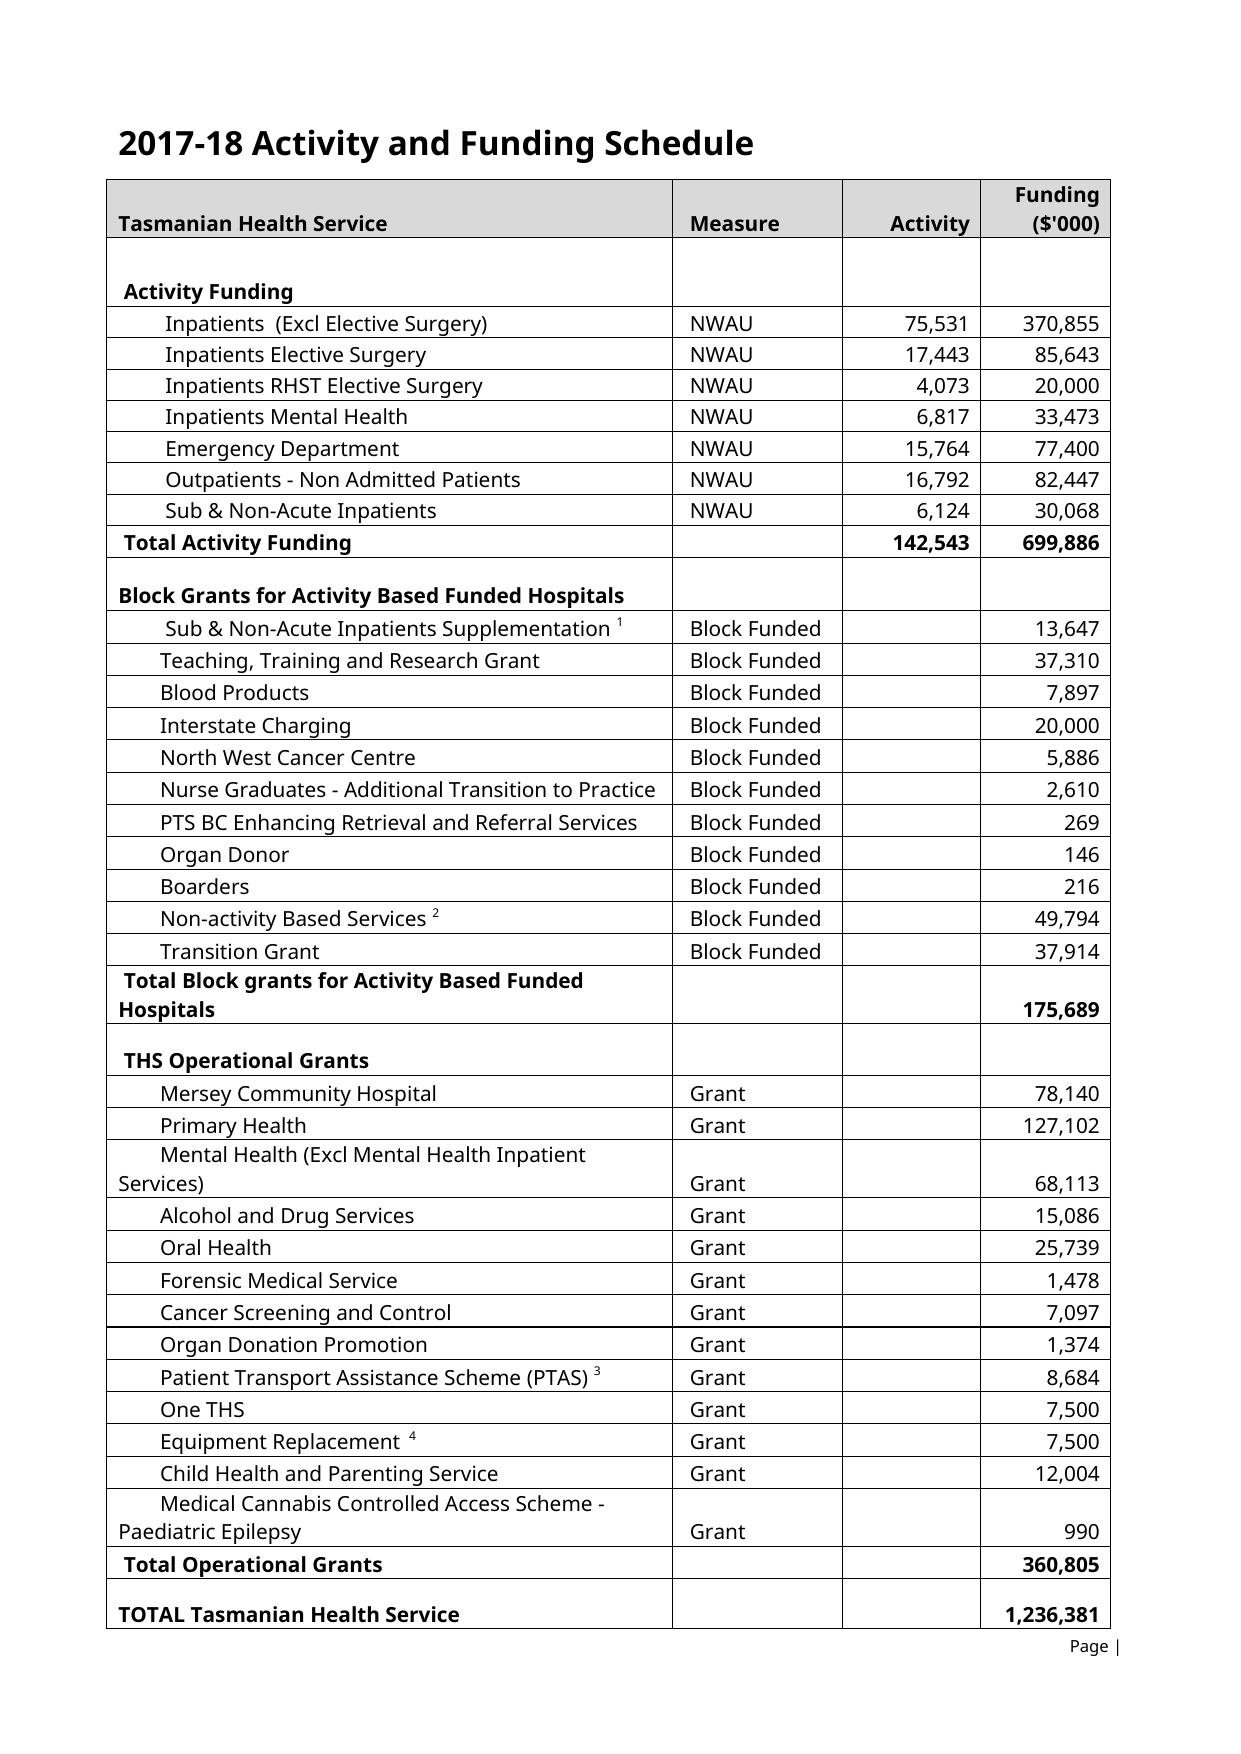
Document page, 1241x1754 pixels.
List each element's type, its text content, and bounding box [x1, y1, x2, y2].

table_cell Grant [673, 1328, 842, 1359]
table_cell 85,643 [981, 338, 1110, 368]
table_cell [843, 966, 980, 1023]
table_cell Grant [673, 1360, 842, 1391]
table_cell TOTAL Tasmanian Health Service [107, 1579, 672, 1628]
table_cell Blood Products [107, 676, 672, 707]
table_cell Block Funded [673, 934, 842, 965]
table_cell 699,886 [981, 526, 1110, 557]
table_cell [673, 966, 842, 1023]
table_cell NWAU [673, 370, 842, 400]
table_cell 25,739 [981, 1231, 1110, 1262]
table_cell Outpatients - Non Admitted Patients [107, 463, 672, 493]
table_cell Grant [673, 1140, 842, 1197]
table_cell Block Funded [673, 644, 842, 675]
table_cell Sub & Non-Acute Inpatients Supplementation 1 [107, 611, 672, 642]
table_cell NWAU [673, 432, 842, 462]
table_cell [843, 805, 980, 836]
table_cell [843, 1328, 980, 1359]
table_cell [843, 1108, 980, 1139]
table_cell Boarders [107, 870, 672, 901]
table_cell Primary Health [107, 1108, 672, 1139]
table_cell Inpatients Mental Health [107, 401, 672, 431]
table_cell 142,543 [843, 526, 980, 557]
table_cell [843, 558, 980, 610]
table_cell Block Funded [673, 902, 842, 933]
table_cell 370,855 [981, 307, 1110, 337]
table_cell Oral Health [107, 1231, 672, 1262]
table_cell Alcohol and Drug Services [107, 1198, 672, 1229]
table_cell Inpatients Elective Surgery [107, 338, 672, 368]
table_cell Sub & Non-Acute Inpatients [107, 495, 672, 525]
table_cell Grant [673, 1489, 842, 1546]
table_cell Block Funded [673, 773, 842, 804]
table_cell Block Funded [673, 805, 842, 836]
table_cell [673, 1547, 842, 1578]
table_cell Grant [673, 1108, 842, 1139]
table_cell [843, 1360, 980, 1391]
table_cell Block Grants for Activity Based Funded Hospitals [107, 558, 672, 610]
table_cell Block Funded [673, 611, 842, 642]
table_cell 37,310 [981, 644, 1110, 675]
table_cell 8,684 [981, 1360, 1110, 1391]
table_cell Total Block grants for Activity Based Funded Hospitals [107, 966, 672, 1023]
table_cell 77,400 [981, 432, 1110, 462]
table_cell [981, 238, 1110, 306]
table_cell Grant [673, 1457, 842, 1488]
table_cell Organ Donation Promotion [107, 1328, 672, 1359]
table_cell Grant [673, 1263, 842, 1294]
table_cell Grant [673, 1231, 842, 1262]
table_cell Mersey Community Hospital [107, 1076, 672, 1107]
table_cell Block Funded [673, 870, 842, 901]
table_cell 6,817 [843, 401, 980, 431]
table_cell Grant [673, 1295, 842, 1326]
table_cell 146 [981, 837, 1110, 868]
table_cell Patient Transport Assistance Scheme (PTAS) 3 [107, 1360, 672, 1391]
table_cell Medical Cannabis Controlled Access Scheme - Paediatric Epilepsy [107, 1489, 672, 1546]
table_cell [673, 1024, 842, 1075]
table_cell 4,073 [843, 370, 980, 400]
table_cell 16,792 [843, 463, 980, 493]
table_cell 12,004 [981, 1457, 1110, 1488]
table_cell 37,914 [981, 934, 1110, 965]
text 2017-18 Activity and Funding Schedule [118, 119, 1103, 165]
table_cell 30,068 [981, 495, 1110, 525]
table_cell 127,102 [981, 1108, 1110, 1139]
table_cell Grant [673, 1076, 842, 1107]
table_cell [843, 1489, 980, 1546]
table_cell [673, 238, 842, 306]
table_cell Transition Grant [107, 934, 672, 965]
table_cell 15,764 [843, 432, 980, 462]
table_cell [843, 773, 980, 804]
table_cell [843, 1198, 980, 1229]
table_cell [843, 870, 980, 901]
table_cell Block Funded [673, 676, 842, 707]
table_cell Nurse Graduates - Additional Transition to Practice [107, 773, 672, 804]
table_cell [843, 1024, 980, 1075]
table_cell 75,531 [843, 307, 980, 337]
table_cell Cancer Screening and Control [107, 1295, 672, 1326]
table_cell 6,124 [843, 495, 980, 525]
table_cell 2,610 [981, 773, 1110, 804]
table_cell Inpatients RHST Elective Surgery [107, 370, 672, 400]
table_cell [843, 1579, 980, 1628]
table_cell THS Operational Grants [107, 1024, 672, 1075]
table_cell [843, 644, 980, 675]
table_cell 5,886 [981, 740, 1110, 772]
table_cell [843, 1295, 980, 1326]
table_cell 33,473 [981, 401, 1110, 431]
table_cell 7,500 [981, 1392, 1110, 1423]
table_cell [843, 902, 980, 933]
table_cell [843, 1263, 980, 1294]
table_cell [843, 934, 980, 965]
table_cell NWAU [673, 338, 842, 368]
table_cell 20,000 [981, 370, 1110, 400]
table_cell [843, 676, 980, 707]
table_cell Grant [673, 1392, 842, 1423]
table_cell One THS [107, 1392, 672, 1423]
table_cell Total Activity Funding [107, 526, 672, 557]
table_cell Teaching, Training and Research Grant [107, 644, 672, 675]
table_cell [843, 1140, 980, 1197]
table_cell 1,236,381 [981, 1579, 1110, 1628]
table_header Funding ($'000) [981, 180, 1110, 237]
table_cell [843, 1392, 980, 1423]
table_cell Forensic Medical Service [107, 1263, 672, 1294]
table_cell NWAU [673, 463, 842, 493]
table_cell Block Funded [673, 837, 842, 868]
table_header Tasmanian Health Service [107, 180, 672, 237]
table_cell [843, 1424, 980, 1456]
table_cell 7,097 [981, 1295, 1110, 1326]
table_cell [981, 1024, 1110, 1075]
table_cell [843, 1547, 980, 1578]
table_cell Interstate Charging [107, 708, 672, 739]
table_cell 15,086 [981, 1198, 1110, 1229]
table_cell 7,897 [981, 676, 1110, 707]
table_cell 13,647 [981, 611, 1110, 642]
table_cell Non-activity Based Services 2 [107, 902, 672, 933]
table_cell [673, 526, 842, 557]
table_cell 7,500 [981, 1424, 1110, 1456]
table_cell [981, 558, 1110, 610]
table_cell 78,140 [981, 1076, 1110, 1107]
table_header Measure [673, 180, 842, 237]
table_cell 216 [981, 870, 1110, 901]
table_cell [843, 1457, 980, 1488]
table_cell Organ Donor [107, 837, 672, 868]
table_cell [843, 837, 980, 868]
table_cell Equipment Replacement 4 [107, 1424, 672, 1456]
table_cell NWAU [673, 307, 842, 337]
table_cell NWAU [673, 401, 842, 431]
table_cell 1,374 [981, 1328, 1110, 1359]
table_cell Block Funded [673, 708, 842, 739]
table_cell [843, 611, 980, 642]
table_cell Mental Health (Excl Mental Health Inpatient Services) [107, 1140, 672, 1197]
table_cell [843, 740, 980, 772]
table_cell [843, 238, 980, 306]
table_cell 20,000 [981, 708, 1110, 739]
table_cell NWAU [673, 495, 842, 525]
table_header Activity [843, 180, 980, 237]
table_cell 175,689 [981, 966, 1110, 1023]
table_cell 49,794 [981, 902, 1110, 933]
table_cell [843, 1231, 980, 1262]
table_cell North West Cancer Centre [107, 740, 672, 772]
table_cell Block Funded [673, 740, 842, 772]
table_cell 68,113 [981, 1140, 1110, 1197]
table_cell 1,478 [981, 1263, 1110, 1294]
table_cell 990 [981, 1489, 1110, 1546]
table_cell Inpatients (Excl Elective Surgery) [107, 307, 672, 337]
table_cell PTS BC Enhancing Retrieval and Referral Services [107, 805, 672, 836]
table_cell 269 [981, 805, 1110, 836]
table_cell Emergency Department [107, 432, 672, 462]
table_cell [673, 558, 842, 610]
table_cell Total Operational Grants [107, 1547, 672, 1578]
table_cell Grant [673, 1424, 842, 1456]
table_cell Activity Funding [107, 238, 672, 306]
table_cell 17,443 [843, 338, 980, 368]
table_cell Grant [673, 1198, 842, 1229]
table_cell Child Health and Parenting Service [107, 1457, 672, 1488]
table_cell [843, 1076, 980, 1107]
table_cell [843, 708, 980, 739]
table_cell 360,805 [981, 1547, 1110, 1578]
table_cell [673, 1579, 842, 1628]
table_cell 82,447 [981, 463, 1110, 493]
